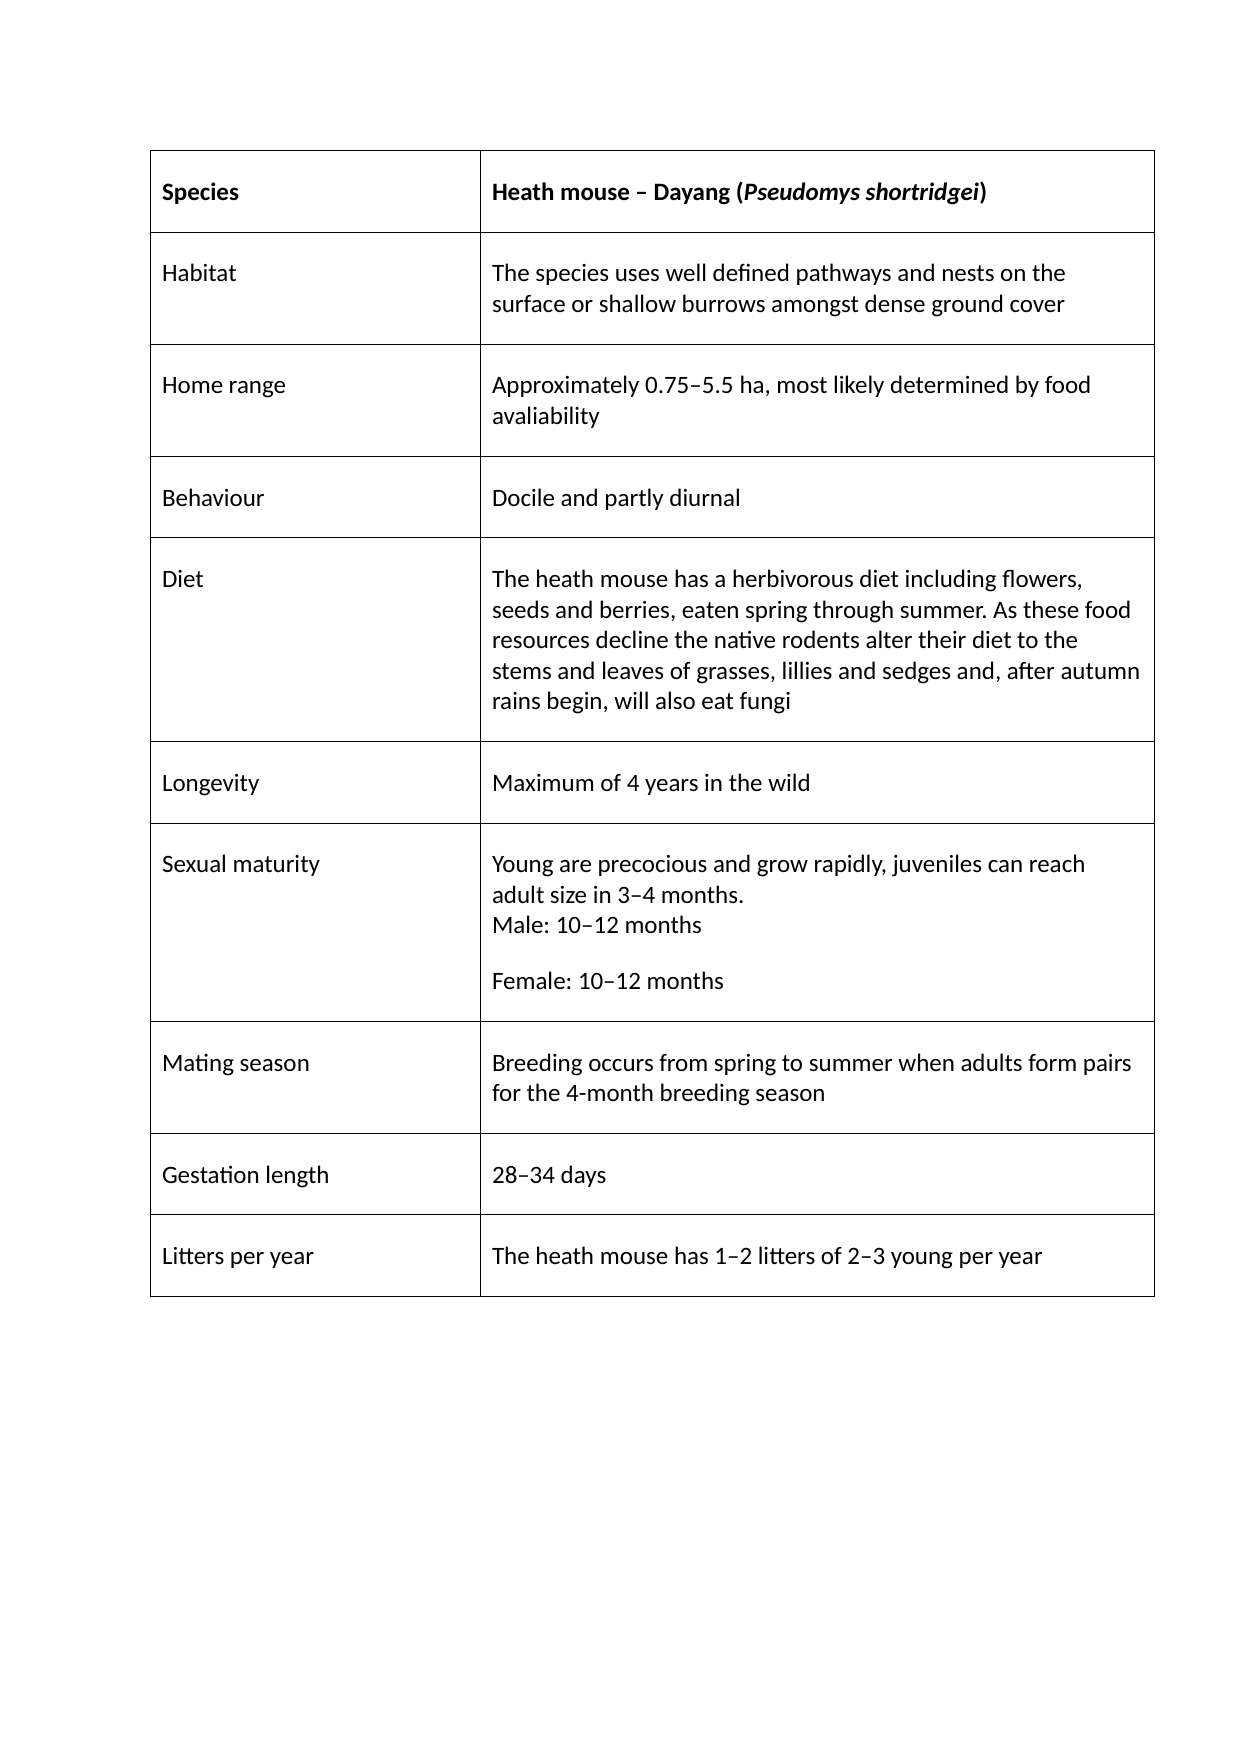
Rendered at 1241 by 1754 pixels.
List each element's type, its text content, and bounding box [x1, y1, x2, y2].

table_cell Home range [151, 345, 480, 456]
table_cell Sexual maturity [151, 824, 480, 1021]
table_cell Maximum of 4 years in the wild [481, 742, 1154, 822]
table_cell 28–34 days [481, 1134, 1154, 1214]
table_header Species [151, 151, 480, 232]
table_cell The heath mouse has 1–2 litters of 2–3 young per year [481, 1215, 1154, 1296]
table_cell Litters per year [151, 1215, 480, 1296]
table_cell Longevity [151, 742, 480, 822]
table_cell Diet [151, 538, 480, 741]
table_cell Young are precocious and grow rapidly, juveniles can reach adult size in 3–4 months. Male: 10–12 months Female: 10–12 months [481, 824, 1154, 1021]
table_cell Gestation length [151, 1134, 480, 1214]
table_cell The heath mouse has a herbivorous diet including flowers, seeds and berries, eaten spring through summer. As these food resources decline the native rodents alter their diet to the stems and leaves of grasses, lillies and sedges and, after autumn rains begin, will also eat fungi [481, 538, 1154, 741]
table_cell Docile and partly diurnal [481, 457, 1154, 537]
table_cell The species uses well defined pathways and nests on the surface or shallow burrows amongst dense ground cover [481, 233, 1154, 344]
table_cell Mating season [151, 1022, 480, 1133]
table_cell Behaviour [151, 457, 480, 537]
table_cell Breeding occurs from spring to summer when adults form pairs for the 4-month breeding season [481, 1022, 1154, 1133]
table_cell Habitat [151, 233, 480, 344]
table_header Heath mouse – Dayang (Pseudomys shortridgei) [481, 151, 1154, 232]
table_cell Approximately 0.75–5.5 ha, most likely determined by food avaliability [481, 345, 1154, 456]
